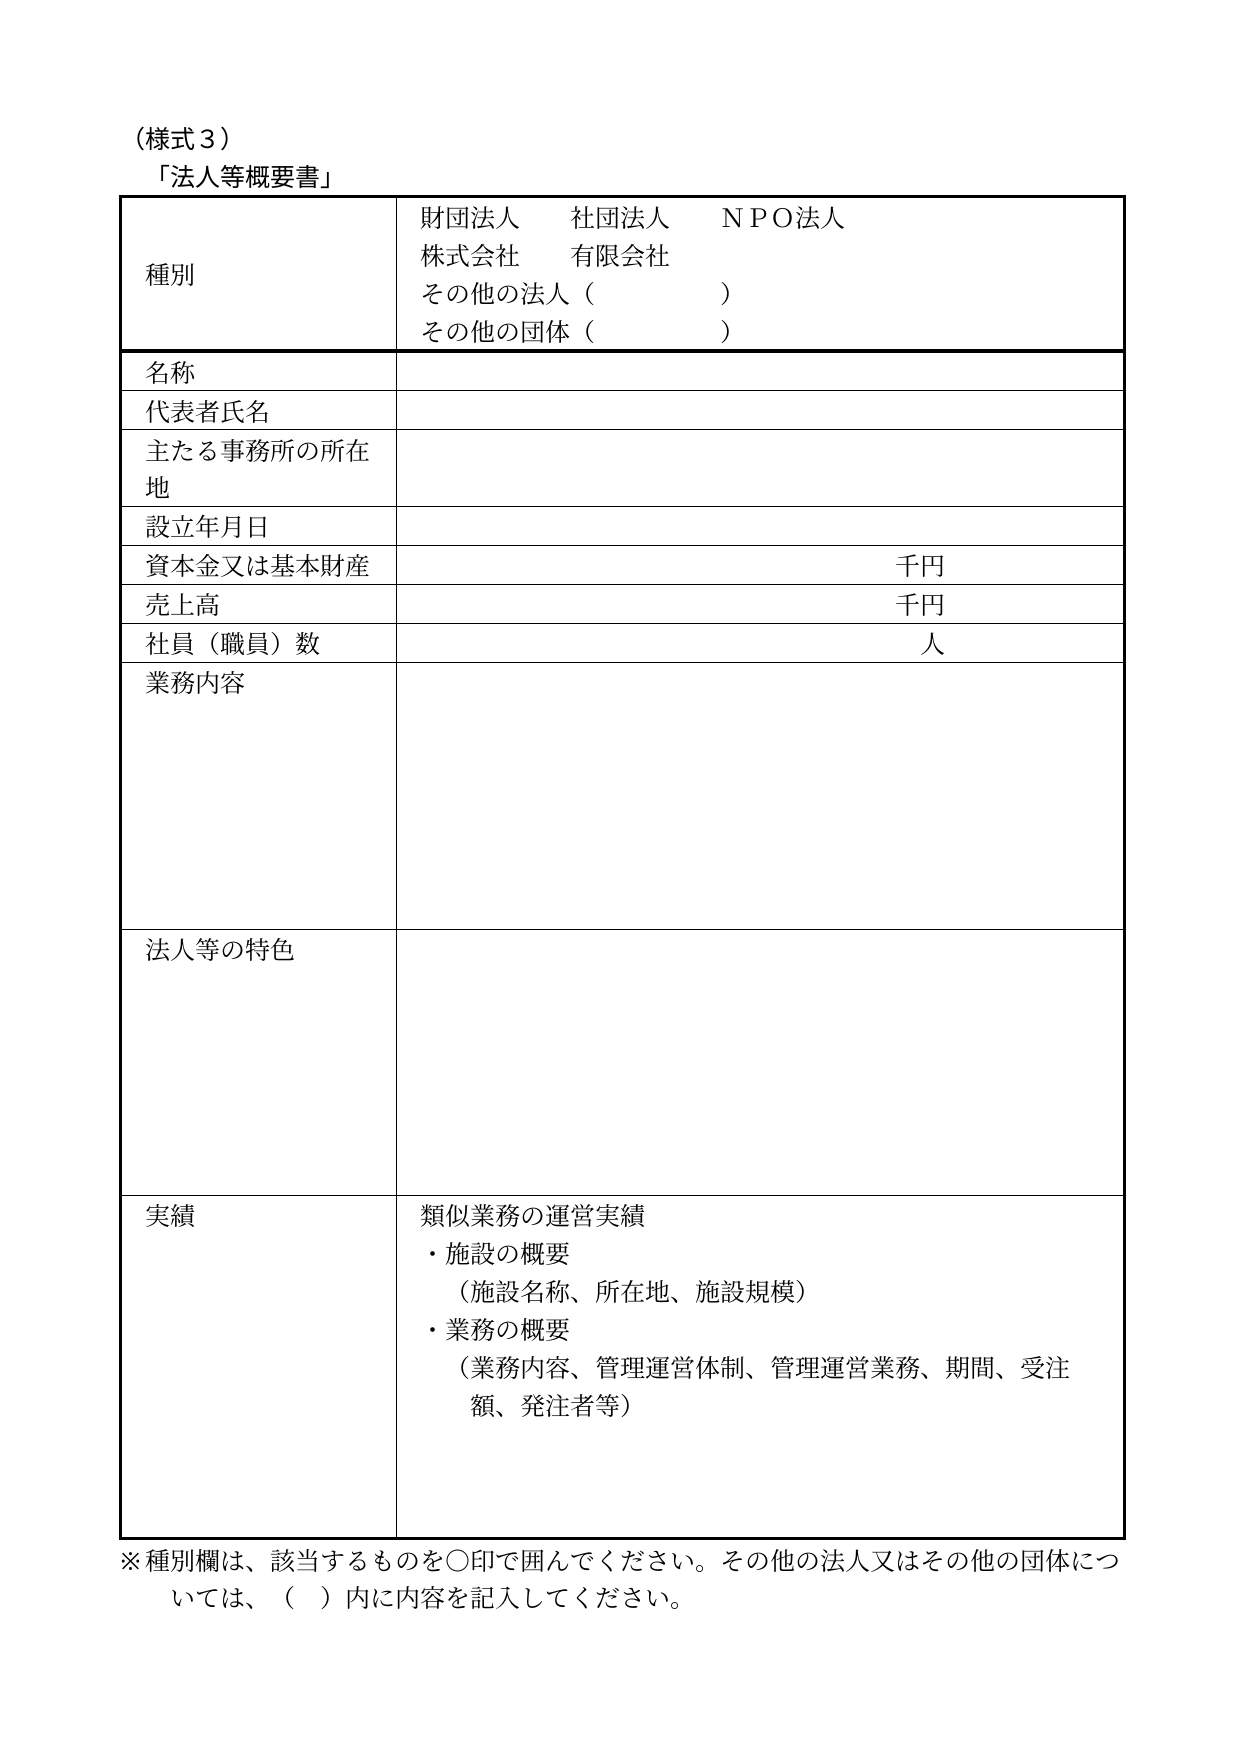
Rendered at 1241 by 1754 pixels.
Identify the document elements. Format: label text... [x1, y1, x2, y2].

table_cell 名称 [122, 353, 396, 390]
table_cell 代表者氏名 [122, 391, 396, 429]
text （様式３） [120, 119, 1120, 157]
table_cell 法人等の特色 [122, 930, 396, 1195]
table_cell [397, 663, 1123, 928]
table_cell 設立年月日 [122, 507, 396, 545]
table_cell 類似業務の運営実績 ・施設の概要 （施設名称、所在地、施設規模） ・業務の概要 （業務内容、管理運営体制、管理運営業務、期間、受注額、発注者等） [397, 1196, 1123, 1537]
table_cell 売上高 [122, 585, 396, 623]
table_header 種別 [122, 198, 396, 349]
text 「法人等概要書」 [120, 157, 1120, 194]
table_cell [397, 930, 1123, 1195]
table_cell [397, 391, 1123, 429]
table_cell 千円 [397, 546, 1123, 584]
text ※種別欄は、該当するものを○印で囲んでください。その他の法人又はその他の団体については、（ ）内に内容を記入してください。 [120, 1540, 1120, 1616]
table_header 財団法人 社団法人 ＮＰＯ法人 株式会社 有限会社 その他の法人（ ） その他の団体（ ） [397, 198, 1123, 349]
table_cell 千円 [397, 585, 1123, 623]
table_cell 主たる事務所の所在地 [122, 430, 396, 506]
table_cell [397, 507, 1123, 545]
table_cell [397, 430, 1123, 506]
table_cell 業務内容 [122, 663, 396, 928]
table_cell [397, 353, 1123, 390]
table_cell 資本金又は基本財産 [122, 546, 396, 584]
table_cell 社員（職員）数 [122, 624, 396, 662]
table_cell 人 [397, 624, 1123, 662]
table_cell 実績 [122, 1196, 396, 1537]
